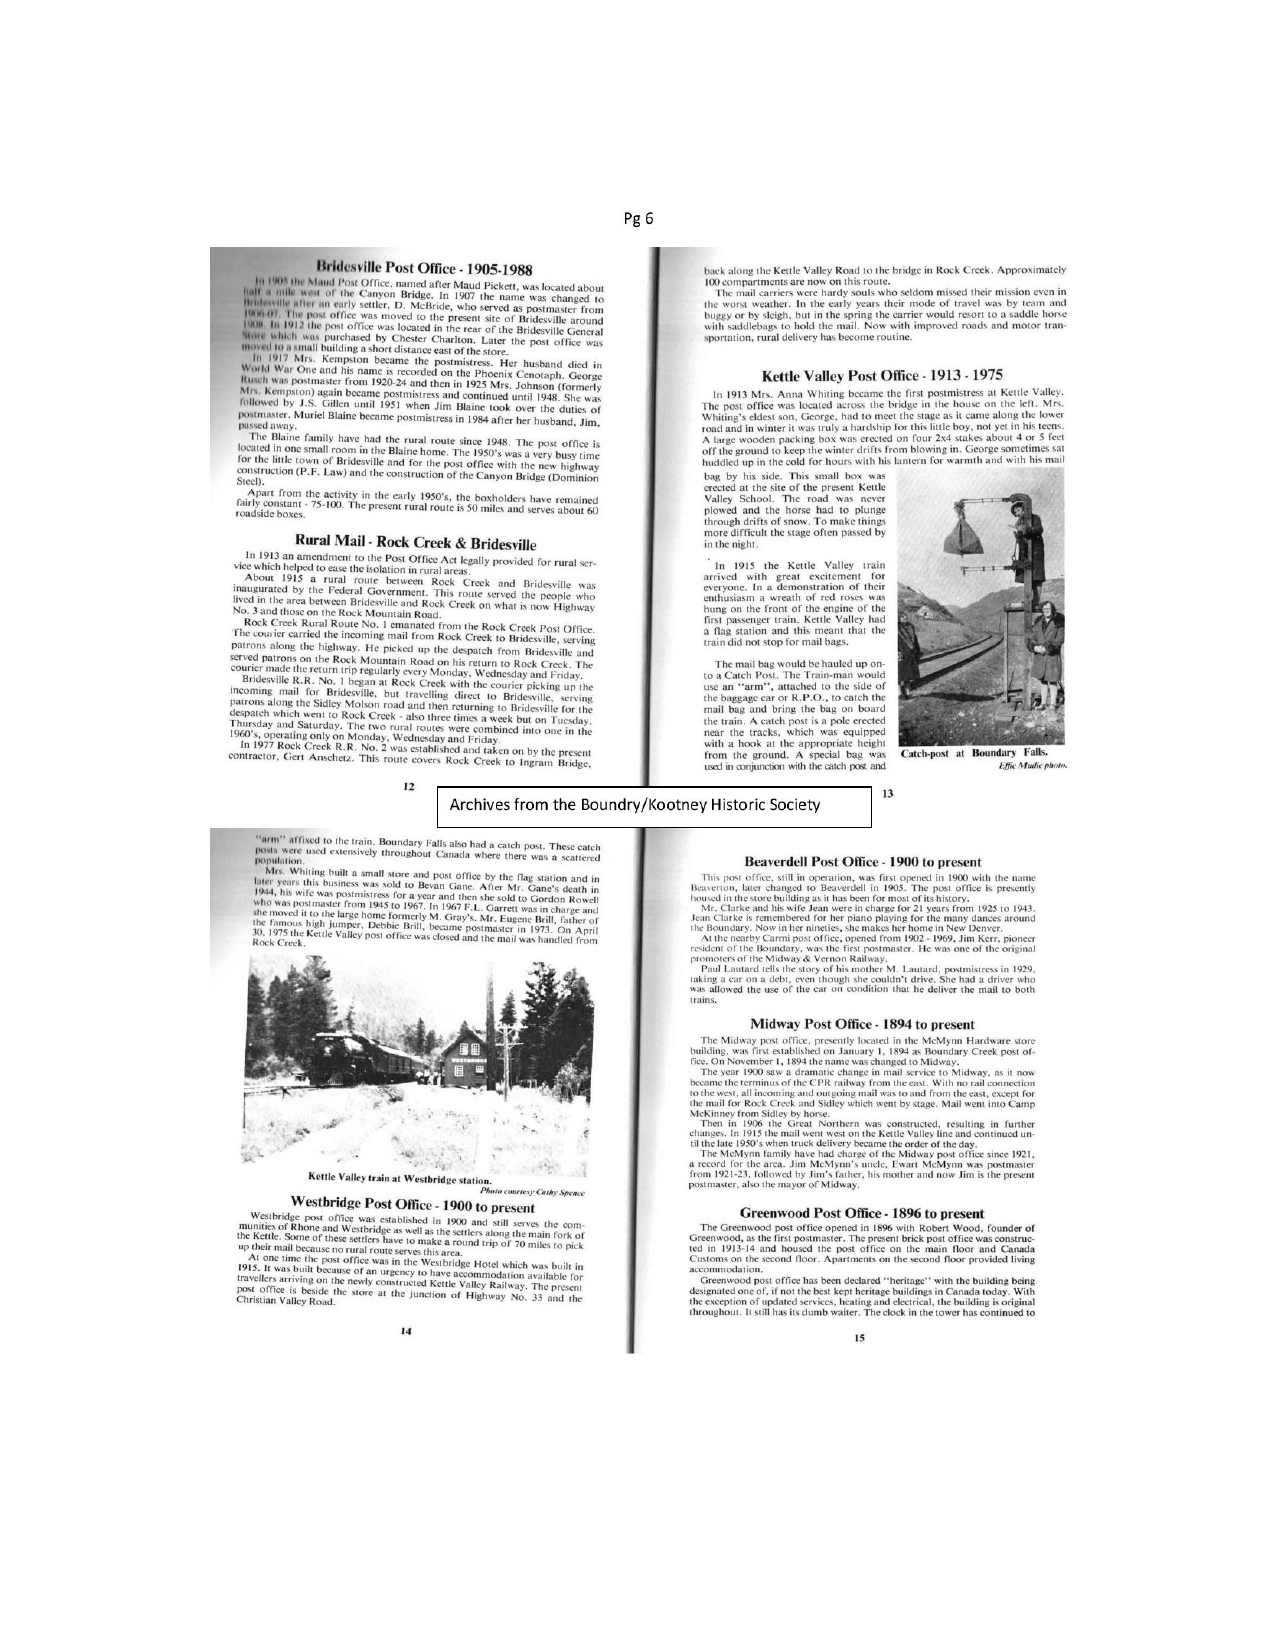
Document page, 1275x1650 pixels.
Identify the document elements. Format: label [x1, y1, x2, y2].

picture [150, 150, 1125, 1412]
